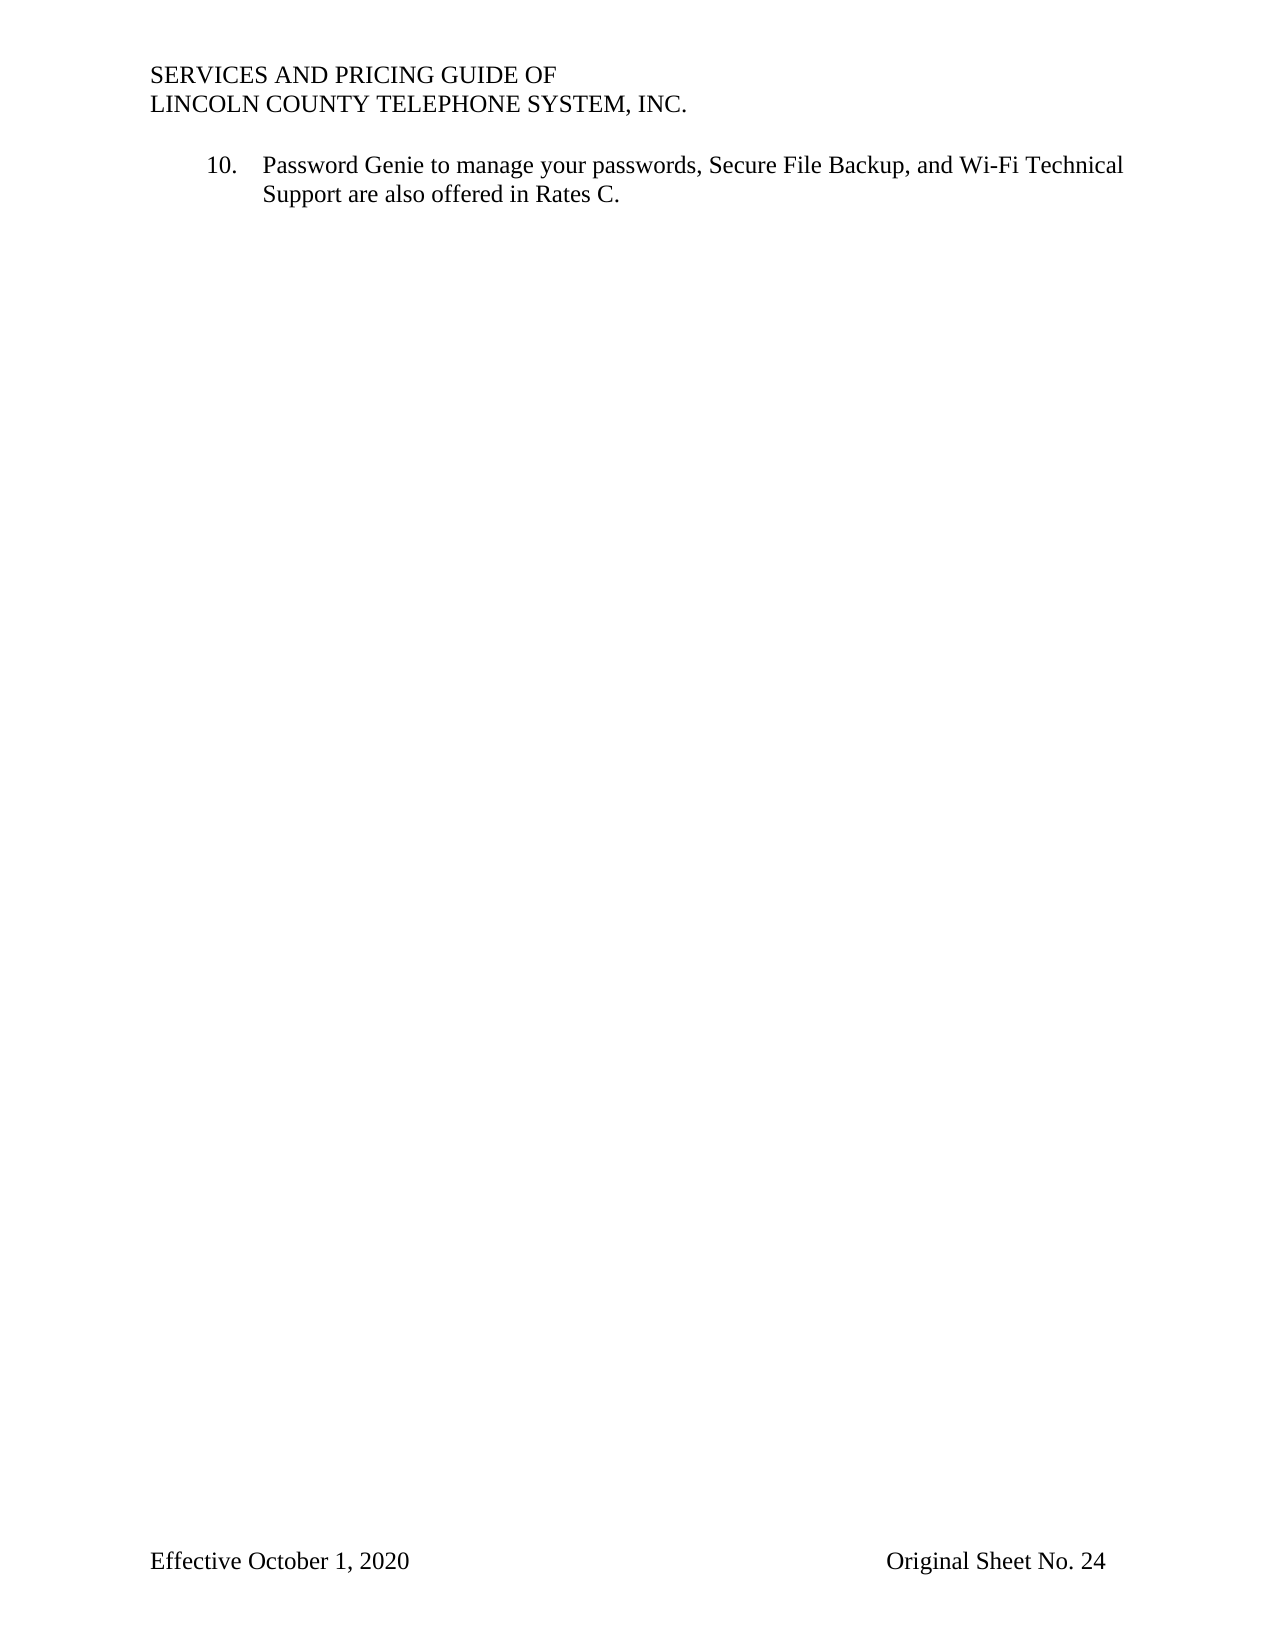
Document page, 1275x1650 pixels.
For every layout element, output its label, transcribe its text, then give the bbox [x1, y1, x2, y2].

text 10. Password Genie to manage your passwords, Secure File Backup, and Wi-Fi Technical Support are also offered in Rates C. [150, 150, 1125, 207]
